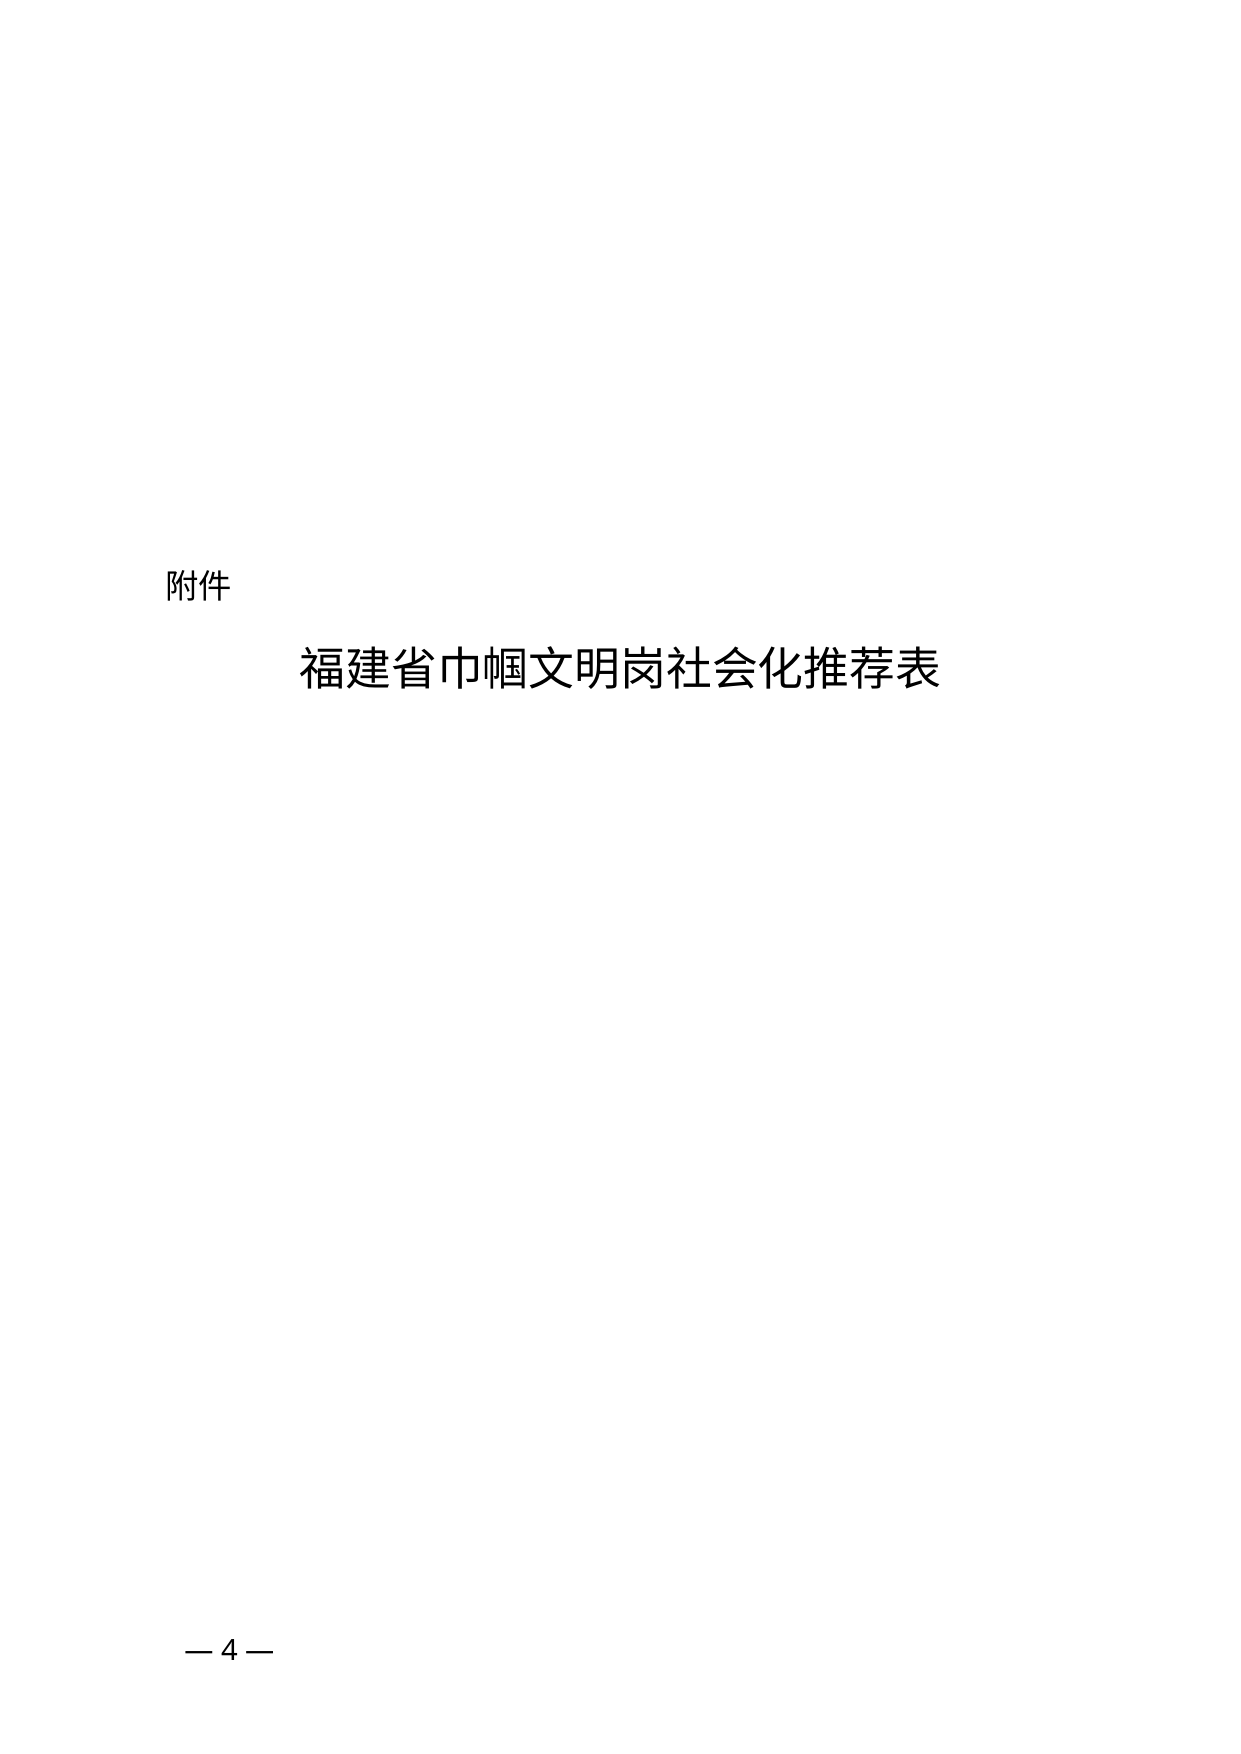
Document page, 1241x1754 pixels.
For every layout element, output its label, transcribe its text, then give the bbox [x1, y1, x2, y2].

text 附件 [165, 552, 1075, 617]
text 福建省巾帼文明岗社会化推荐表 [165, 617, 1075, 714]
